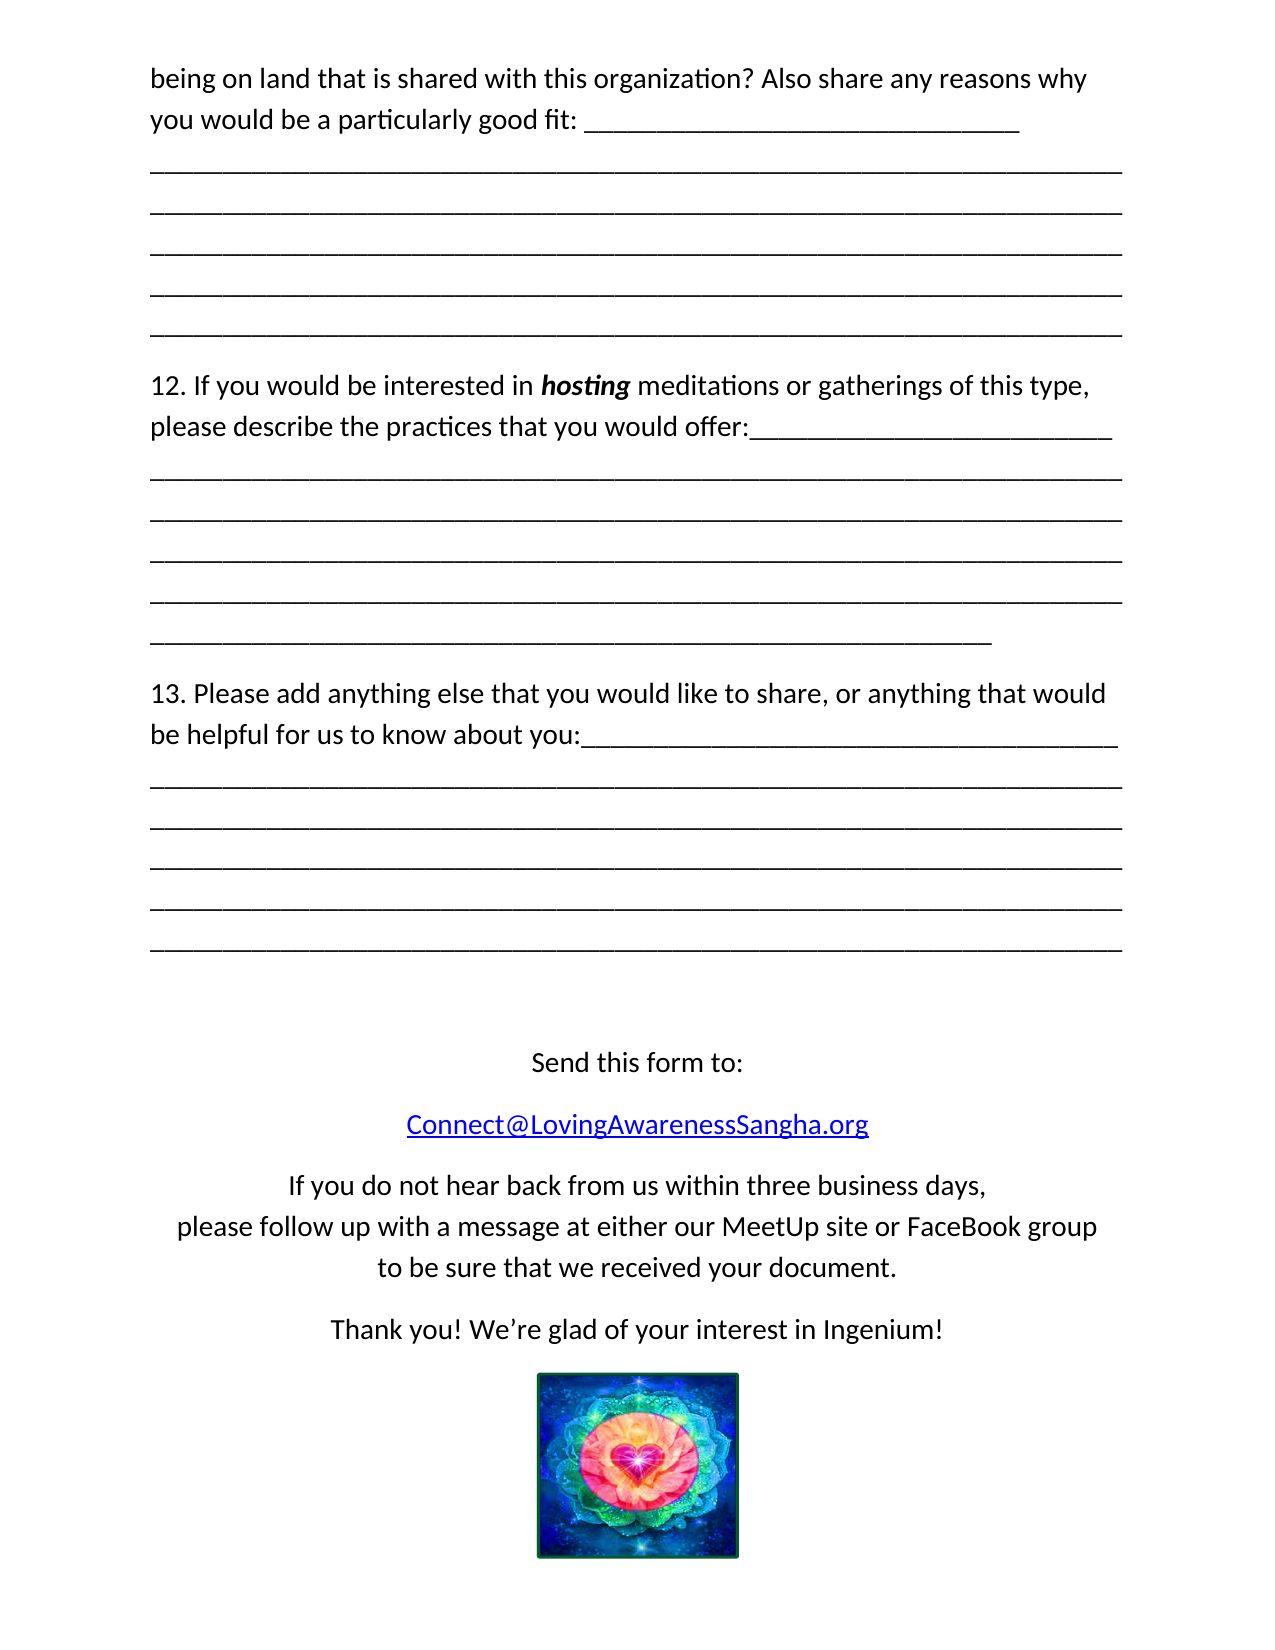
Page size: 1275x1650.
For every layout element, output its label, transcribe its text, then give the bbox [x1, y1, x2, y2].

text If you do not hear back from us within three business days, please follow up with a message at either our MeetUp site or FaceBook group to be sure that we received your document. [150, 1167, 1125, 1285]
text Connect@LovingAwarenessSangha.org [150, 1106, 1125, 1141]
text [150, 60, 1125, 341]
text Send this form to: [150, 1044, 1125, 1079]
text 12. If you would be interested in hosting meditations or gatherings of this type, please describe the practices that you would offer:_________________________ ______________________________________________________________________________________________________________________________________________________________________________________________________________________________________________________________________________________________________________________________________ [150, 367, 1125, 649]
text 13. Please add anything else that you would like to share, or anything that would be helpful for us to know about you:_____________________________________ _______________________________________________________________________________________________________________________________________________________________________________________________________________________________________________________________________________________________________________________________________________ [150, 675, 1125, 956]
text Thank you! We’re glad of your interest in Ingenium! [150, 1311, 1125, 1347]
picture [536, 1372, 739, 1559]
